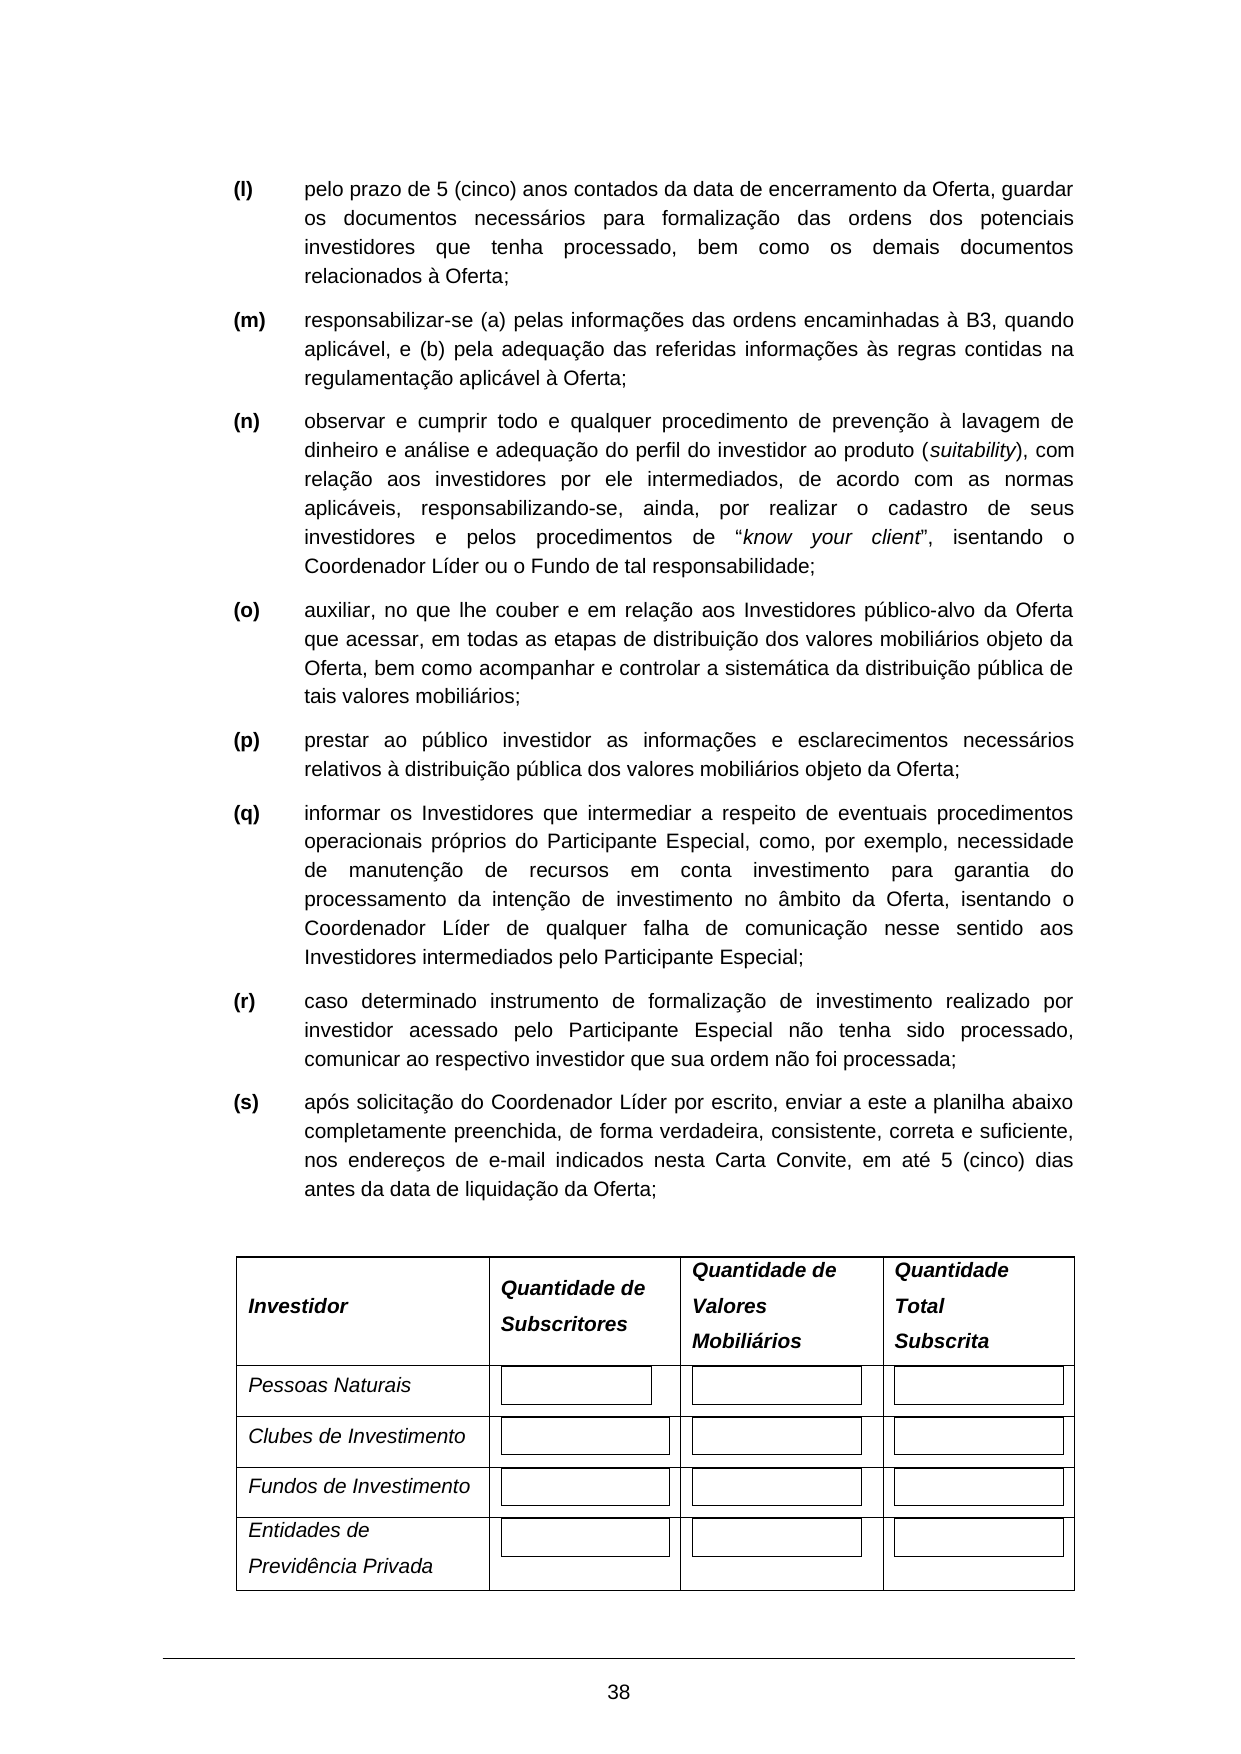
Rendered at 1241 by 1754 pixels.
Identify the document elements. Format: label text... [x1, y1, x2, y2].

table_cell [681, 1468, 883, 1517]
table_header Quantidade Total Subscrita [884, 1258, 1074, 1365]
table_cell Pessoas Naturais [237, 1366, 489, 1416]
text pelo prazo de 5 (cinco) anos contados da data de encerramento da Oferta, guardar os documentos necessários para formalização das ordens dos potenciais investidores que tenha processado, bem como os demais documentos relacionados à Oferta; [233, 177, 1075, 288]
table_cell [490, 1518, 680, 1590]
text observar e cumprir todo e qualquer procedimento de prevenção à lavagem de dinheiro e análise e adequação do perfil do investidor ao produto (suitability), com relação aos investidores por ele intermediados, de acordo com as normas aplicáveis, responsabilizando-se, ainda, por realizar o cadastro de seus investidores e pelos procedimentos de “know your client”, isentando o Coordenador Líder ou o Fundo de tal responsabilidade; [233, 409, 1075, 578]
table_cell Fundos de Investimento [237, 1468, 489, 1517]
table_header Quantidade de Subscritores [490, 1258, 680, 1365]
table_cell [490, 1366, 680, 1416]
table_cell [884, 1366, 1074, 1416]
table_cell [490, 1468, 680, 1517]
text auxiliar, no que lhe couber e em relação aos Investidores público-alvo da Oferta que acessar, em todas as etapas de distribuição dos valores mobiliários objeto da Oferta, bem como acompanhar e controlar a sistemática da distribuição pública de tais valores mobiliários; [233, 597, 1075, 708]
table_cell [884, 1417, 1074, 1467]
table_cell [884, 1518, 1074, 1590]
table_header Investidor [237, 1258, 489, 1365]
table_header Quantidade de Valores Mobiliários [681, 1258, 883, 1365]
text responsabilizar-se (a) pelas informações das ordens encaminhadas à B3, quando aplicável, e (b) pela adequação das referidas informações às regras contidas na regulamentação aplicável à Oferta; [233, 308, 1075, 389]
text informar os Investidores que intermediar a respeito de eventuais procedimentos operacionais próprios do Participante Especial, como, por exemplo, necessidade de manutenção de recursos em conta investimento para garantia do processamento da intenção de investimento no âmbito da Oferta, isentando o Coordenador Líder de qualquer falha de comunicação nesse sentido aos Investidores intermediados pelo Participante Especial; [233, 800, 1075, 969]
table_cell [884, 1468, 1074, 1517]
table_cell [681, 1417, 883, 1467]
table_cell [681, 1366, 883, 1416]
table_cell Clubes de Investimento [237, 1417, 489, 1467]
text caso determinado instrumento de formalização de investimento realizado por investidor acessado pelo Participante Especial não tenha sido processado, comunicar ao respectivo investidor que sua ordem não foi processada; [233, 989, 1075, 1071]
table_cell [490, 1417, 680, 1467]
text prestar ao público investidor as informações e esclarecimentos necessários relativos à distribuição pública dos valores mobiliários objeto da Oferta; [233, 728, 1075, 781]
table_cell [681, 1518, 883, 1590]
table_cell Entidades de Previdência Privada [237, 1518, 489, 1590]
text após solicitação do Coordenador Líder por escrito, enviar a este a planilha abaixo completamente preenchida, de forma verdadeira, consistente, correta e suficiente, nos endereços de e-mail indicados nesta Carta Convite, em até 5 (cinco) dias antes da data de liquidação da Oferta; [233, 1090, 1075, 1201]
